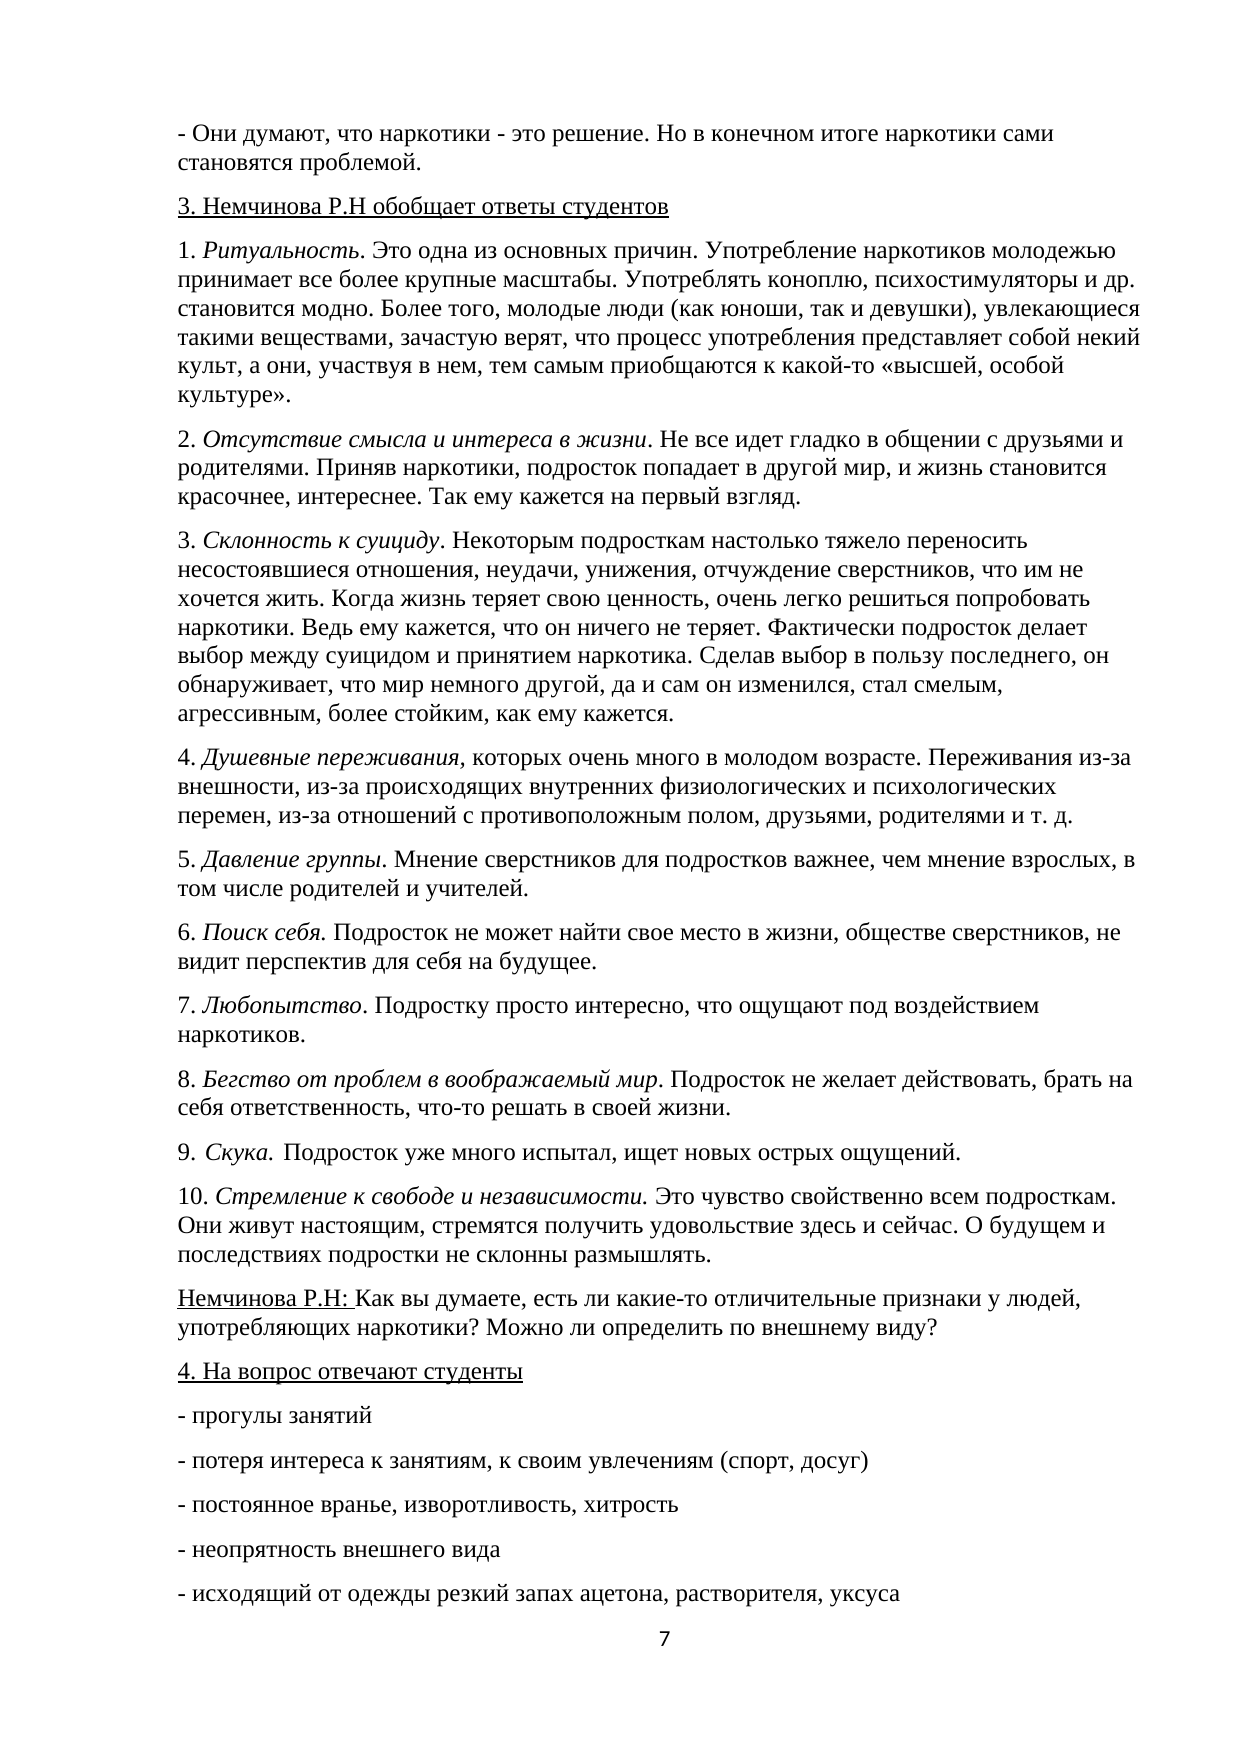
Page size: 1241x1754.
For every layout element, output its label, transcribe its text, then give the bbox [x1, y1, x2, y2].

text 3. Немчинова Р.Н обобщает ответы студентов [177, 191, 1152, 220]
text - потеря интереса к занятиям, к своим увлечениям (спорт, досуг) [177, 1445, 1152, 1474]
text - прогулы занятий [177, 1401, 1152, 1429]
text 1. Ритуальность. Это одна из основных причин. Употребление наркотиков молодежью принимает все более крупные масштабы. Употреблять коноплю, психостимуляторы и др. становится модно. Более того, молодые люди (как юноши, так и девушки), увлекающиеся такими веществами, зачастую верят, что процесс употребления представляет собой некий культ, а они, участвуя в нем, тем самым приобщаются к какой-то «высшей, особой культуре». [177, 236, 1152, 408]
text 6. Поиск себя. Подросток не может найти свое место в жизни, обществе сверстников, не видит перспектив для себя на будущее. [177, 917, 1152, 975]
text - Они думают, что наркотики - это решение. Но в конечном итоге наркотики сами становятся проблемой. [177, 118, 1152, 176]
text - исходящий от одежды резкий запах ацетона, растворителя, уксуса [177, 1578, 1152, 1607]
text - постоянное вранье, изворотливость, хитрость [177, 1489, 1152, 1518]
text - неопрятность внешнего вида [177, 1534, 1152, 1562]
text Немчинова Р.Н: Как вы думаете, есть ли какие-то отличительные признаки у людей, употребляющих наркотики? Можно ли определить по внешнему виду? [177, 1283, 1152, 1341]
text 2. Отсутствие смысла и интереса в жизни. Не все идет гладко в общении с друзьями и родителями. Приняв наркотики, подросток попадает в другой мир, и жизнь становится красочнее, интереснее. Так ему кажется на первый взгляд. [177, 424, 1152, 510]
text 4. Душевные переживания, которых очень много в молодом возрасте. Переживания из-за внешности, из-за происходящих внутренних физиологических и психологических перемен, из-за отношений с противоположным полом, друзьями, родителями и т. д. [177, 742, 1152, 829]
text 7. Любопытство. Подростку просто интересно, что ощущают под воздействием наркотиков. [177, 991, 1152, 1048]
text 4. На вопрос отвечают студенты [177, 1356, 1152, 1385]
text 8. Бегство от проблем в воображаемый мир. Подросток не желает действовать, брать на себя ответственность, что-то решать в своей жизни. [177, 1064, 1152, 1121]
text 5. Давление группы. Мнение сверстников для подростков важнее, чем мнение взрослых, в том числе родителей и учителей. [177, 844, 1152, 902]
text 9. Скука. Подросток уже много испытал, ищет новых острых ощущений. [177, 1137, 1152, 1166]
text 3. Склонность к суициду. Некоторым подросткам настолько тяжело переносить несостоявшиеся отношения, неудачи, унижения, отчуждение сверстников, что им не хочется жить. Когда жизнь теряет свою ценность, очень легко решиться попробовать наркотики. Ведь ему кажется, что он ничего не теряет. Фактически подросток делает выбор между суицидом и принятием наркотика. Сделав выбор в пользу последнего, он обнаруживает, что мир немного другой, да и сам он изменился, стал смелым, агрессивным, более стойким, как ему кажется. [177, 526, 1152, 727]
text 10. Стремление к свободе и независимости. Это чувство свойственно всем подросткам. Они живут настоящим, стремятся получить удовольствие здесь и сейчас. О будущем и последствиях подростки не склонны размышлять. [177, 1181, 1152, 1267]
